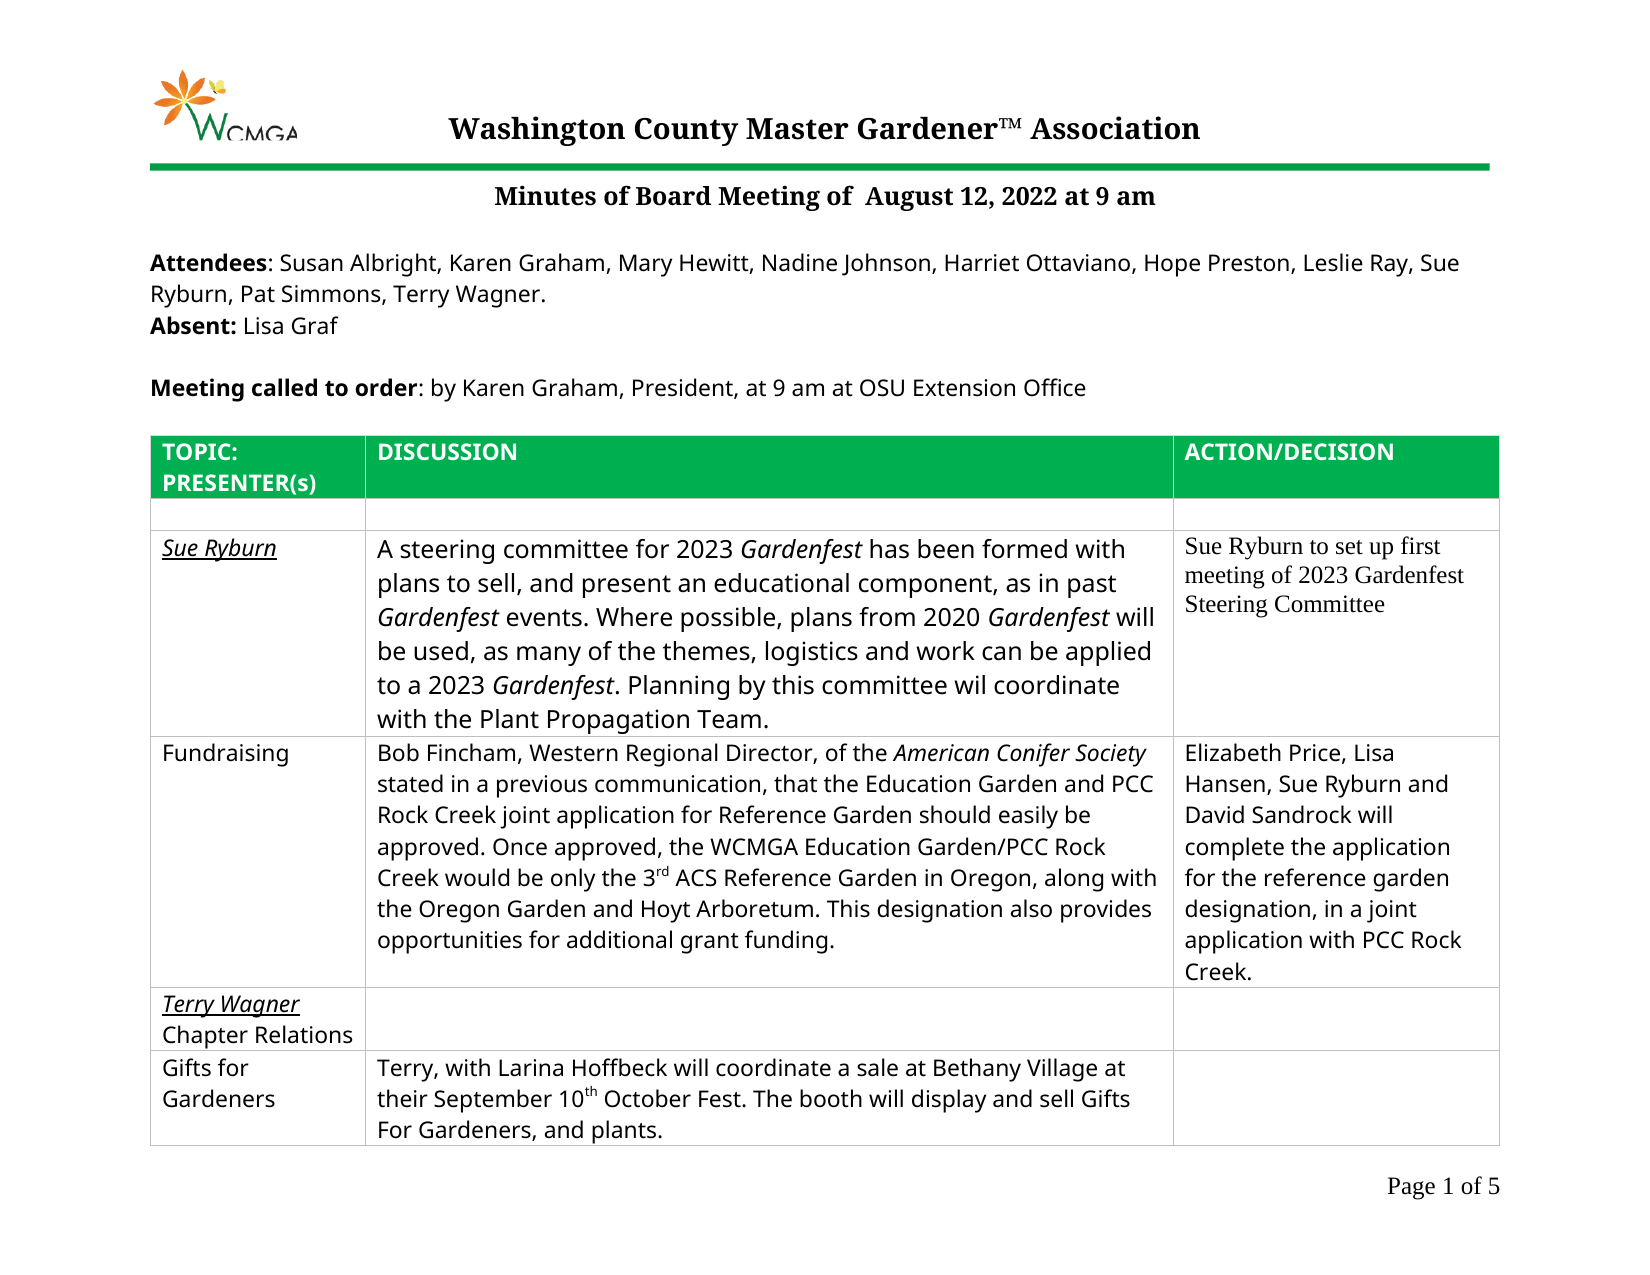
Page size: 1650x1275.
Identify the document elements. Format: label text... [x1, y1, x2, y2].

table_header TOPIC: PRESENTER(s) [151, 436, 365, 498]
table_cell [151, 499, 365, 530]
table_cell Bob Fincham, Western Regional Director, of the American Conifer Society stated in a previous communication, that the Education Garden and PCC Rock Creek joint application for Reference Garden should easily be approved. Once approved, the WCMGA Education Garden/PCC Rock Creek would be only the 3rd ACS Reference Garden in Oregon, along with the Oregon Garden and Hoyt Arboretum. This designation also provides opportunities for additional grant funding. [366, 737, 1173, 987]
text Minutes of Board Meeting of August 12, 2022 at 9 am [150, 179, 1500, 213]
table_header DISCUSSION [366, 436, 1173, 498]
table_cell Sue Ryburn [151, 531, 365, 736]
table_cell Sue Ryburn to set up first meeting of 2023 Gardenfest Steering Committee [1174, 531, 1499, 736]
table_cell [1174, 1051, 1499, 1145]
table_cell [1174, 988, 1499, 1050]
table_cell A steering committee for 2023 Gardenfest has been formed with plans to sell, and present an educational component, as in past Gardenfest events. Where possible, plans from 2020 Gardenfest will be used, as many of the themes, logistics and work can be applied to a 2023 Gardenfest. Planning by this committee wil coordinate with the Plant Propagation Team. [366, 531, 1173, 736]
table_cell Terry Wagner Chapter Relations [151, 988, 365, 1050]
text Washington County Master Gardener™ Association [150, 108, 1500, 148]
table_cell Fundraising [151, 737, 365, 987]
table_cell [366, 988, 1173, 1050]
text Meeting called to order: by Karen Graham, President, at 9 am at OSU Extension Office [150, 372, 1500, 403]
table_cell Elizabeth Price, Lisa Hansen, Sue Ryburn and David Sandrock will complete the application for the reference garden designation, in a joint application with PCC Rock Creek. [1174, 737, 1499, 987]
table_cell Terry, with Larina Hoffbeck will coordinate a sale at Bethany Village at their September 10th October Fest. The booth will display and sell Gifts For Gardeners, and plants. [366, 1051, 1173, 1145]
table_header ACTION/DECISION [1174, 436, 1499, 498]
table_cell [1174, 499, 1499, 530]
text Absent: Lisa Graf [150, 309, 1500, 341]
table_cell [366, 499, 1173, 530]
text Attendees: Susan Albright, Karen Graham, Mary Hewitt, Nadine Johnson, Harriet Ottaviano, Hope Preston, Leslie Ray, Sue Ryburn, Pat Simmons, Terry Wagner. [150, 247, 1500, 309]
table_cell Gifts for Gardeners [151, 1051, 365, 1145]
